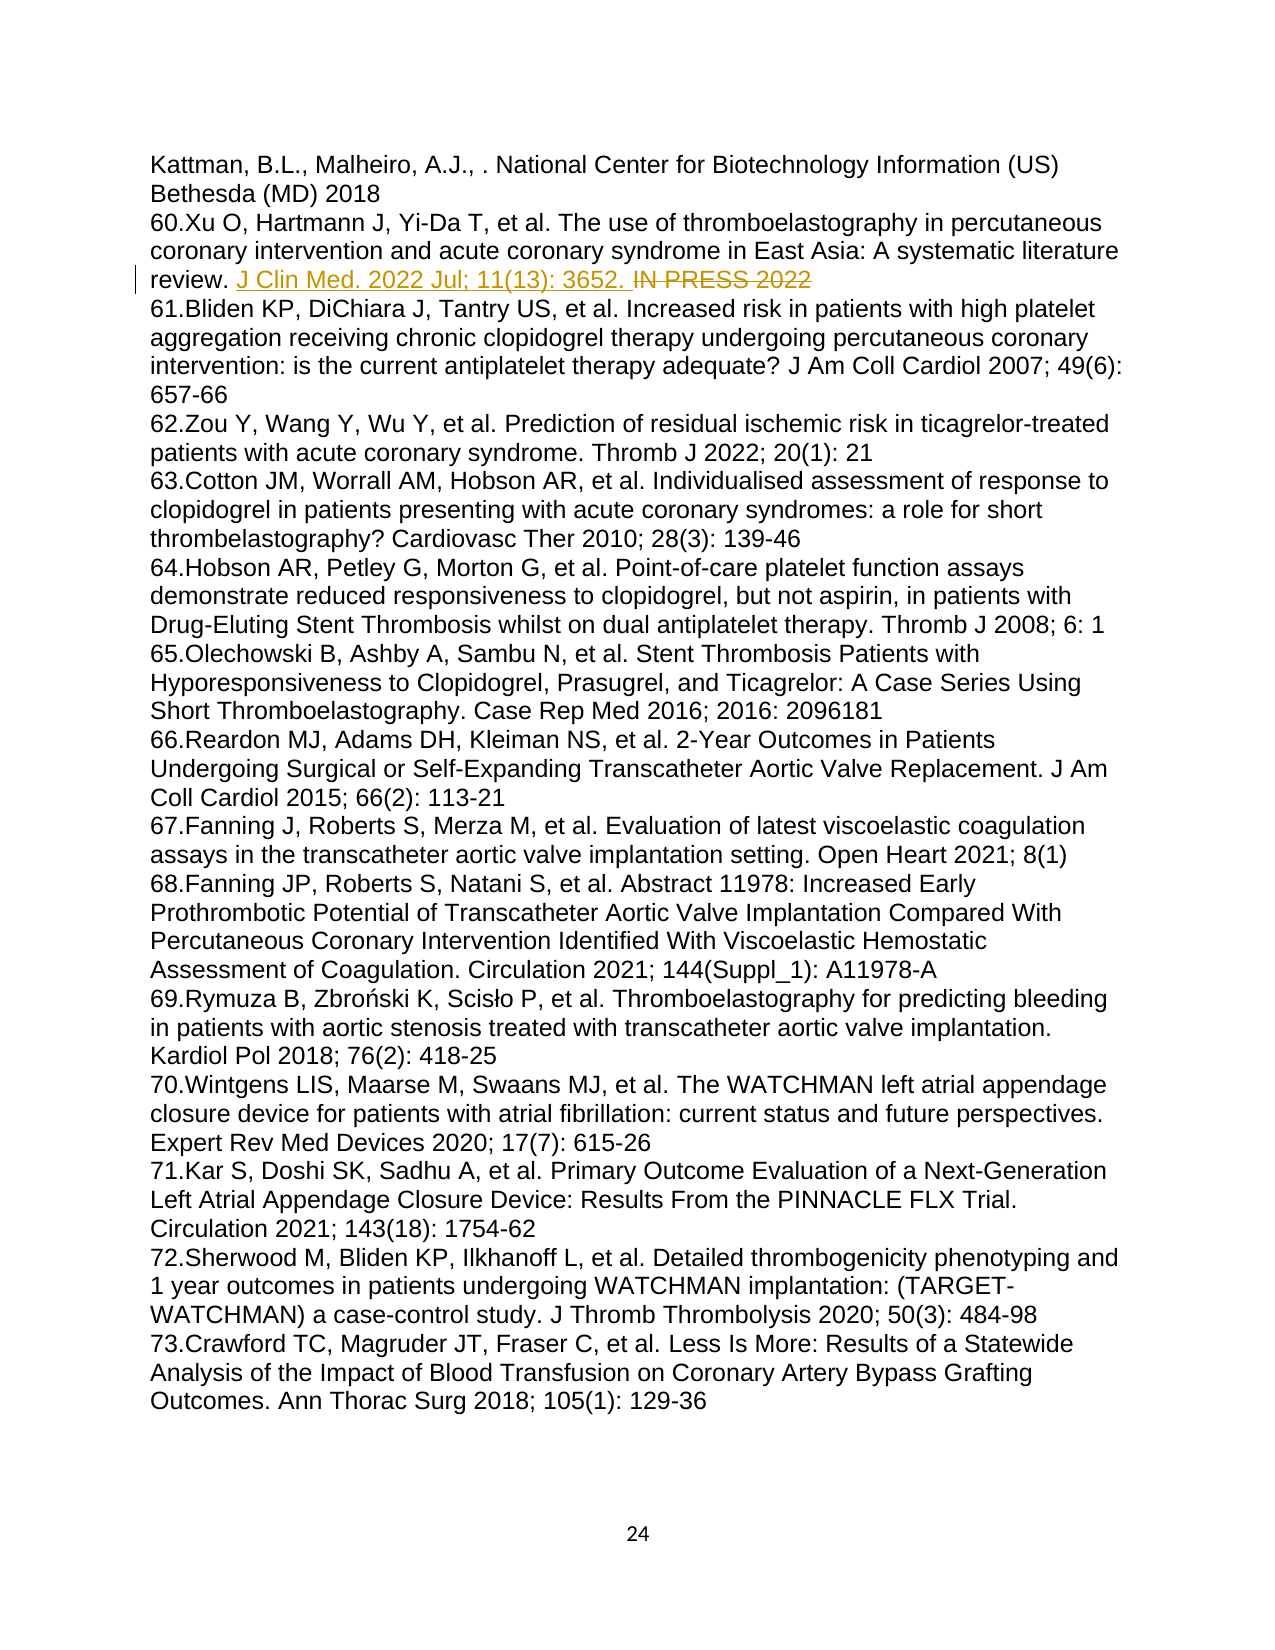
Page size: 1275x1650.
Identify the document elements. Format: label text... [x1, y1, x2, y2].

text 65.Olechowski B, Ashby A, Sambu N, et al. Stent Thrombosis Patients with Hyporesponsiveness to Clopidogrel, Prasugrel, and Ticagrelor: A Case Series Using Short Thromboelastography. Case Rep Med 2016; 2016: 2096181 [150, 639, 1125, 725]
text 66.Reardon MJ, Adams DH, Kleiman NS, et al. 2-Year Outcomes in Patients Undergoing Surgical or Self-Expanding Transcatheter Aortic Valve Replacement. J Am Coll Cardiol 2015; 66(2): 113-21 [150, 725, 1125, 811]
text 62.Zou Y, Wang Y, Wu Y, et al. Prediction of residual ischemic risk in ticagrelor-treated patients with acute coronary syndrome. Thromb J 2022; 20(1): 21 [150, 409, 1125, 466]
text 67.Fanning J, Roberts S, Merza M, et al. Evaluation of latest viscoelastic coagulation assays in the transcatheter aortic valve implantation setting. Open Heart 2021; 8(1) [150, 811, 1125, 869]
text 61.Bliden KP, DiChiara J, Tantry US, et al. Increased risk in patients with high platelet aggregation receiving chronic clopidogrel therapy undergoing percutaneous coronary intervention: is the current antiplatelet therapy adequate? J Am Coll Cardiol 2007; 49(6): 657-66 [150, 294, 1125, 409]
text 64.Hobson AR, Petley G, Morton G, et al. Point-of-care platelet function assays demonstrate reduced responsiveness to clopidogrel, but not aspirin, in patients with Drug-Eluting Stent Thrombosis whilst on dual antiplatelet therapy. Thromb J 2008; 6: 1 [150, 552, 1125, 639]
text 71.Kar S, Doshi SK, Sadhu A, et al. Primary Outcome Evaluation of a Next-Generation Left Atrial Appendage Closure Device: Results From the PINNACLE FLX Trial. Circulation 2021; 143(18): 1754-62 [150, 1156, 1125, 1242]
text 72.Sherwood M, Bliden KP, Ilkhanoff L, et al. Detailed thrombogenicity phenotyping and 1 year outcomes in patients undergoing WATCHMAN implantation: (TARGET-WATCHMAN) a case-control study. J Thromb Thrombolysis 2020; 50(3): 484-98 [150, 1242, 1125, 1329]
text 60.Xu O, Hartmann J, Yi-Da T, et al. The use of thromboelastography in percutaneous coronary intervention and acute coronary syndrome in East Asia: A systematic literature review. [150, 207, 1125, 294]
text 70.Wintgens LIS, Maarse M, Swaans MJ, et al. The WATCHMAN left atrial appendage closure device for patients with atrial fibrillation: current status and future perspectives. Expert Rev Med Devices 2020; 17(7): 615-26 [150, 1070, 1125, 1156]
text 63.Cotton JM, Worrall AM, Hobson AR, et al. Individualised assessment of response to clopidogrel in patients presenting with acute coronary syndromes: a role for short thrombelastography? Cardiovasc Ther 2010; 28(3): 139-46 [150, 466, 1125, 552]
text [150, 150, 1125, 207]
text 69.Rymuza B, Zbroński K, Scisło P, et al. Thromboelastography for predicting bleeding in patients with aortic stenosis treated with transcatheter aortic valve implantation. Kardiol Pol 2018; 76(2): 418-25 [150, 984, 1125, 1070]
text 73.Crawford TC, Magruder JT, Fraser C, et al. Less Is More: Results of a Statewide Analysis of the Impact of Blood Transfusion on Coronary Artery Bypass Grafting Outcomes. Ann Thorac Surg 2018; 105(1): 129-36 [150, 1329, 1125, 1415]
text 68.Fanning JP, Roberts S, Natani S, et al. Abstract 11978: Increased Early Prothrombotic Potential of Transcatheter Aortic Valve Implantation Compared With Percutaneous Coronary Intervention Identified With Viscoelastic Hemostatic Assessment of Coagulation. Circulation 2021; 144(Suppl_1): A11978-A [150, 869, 1125, 984]
